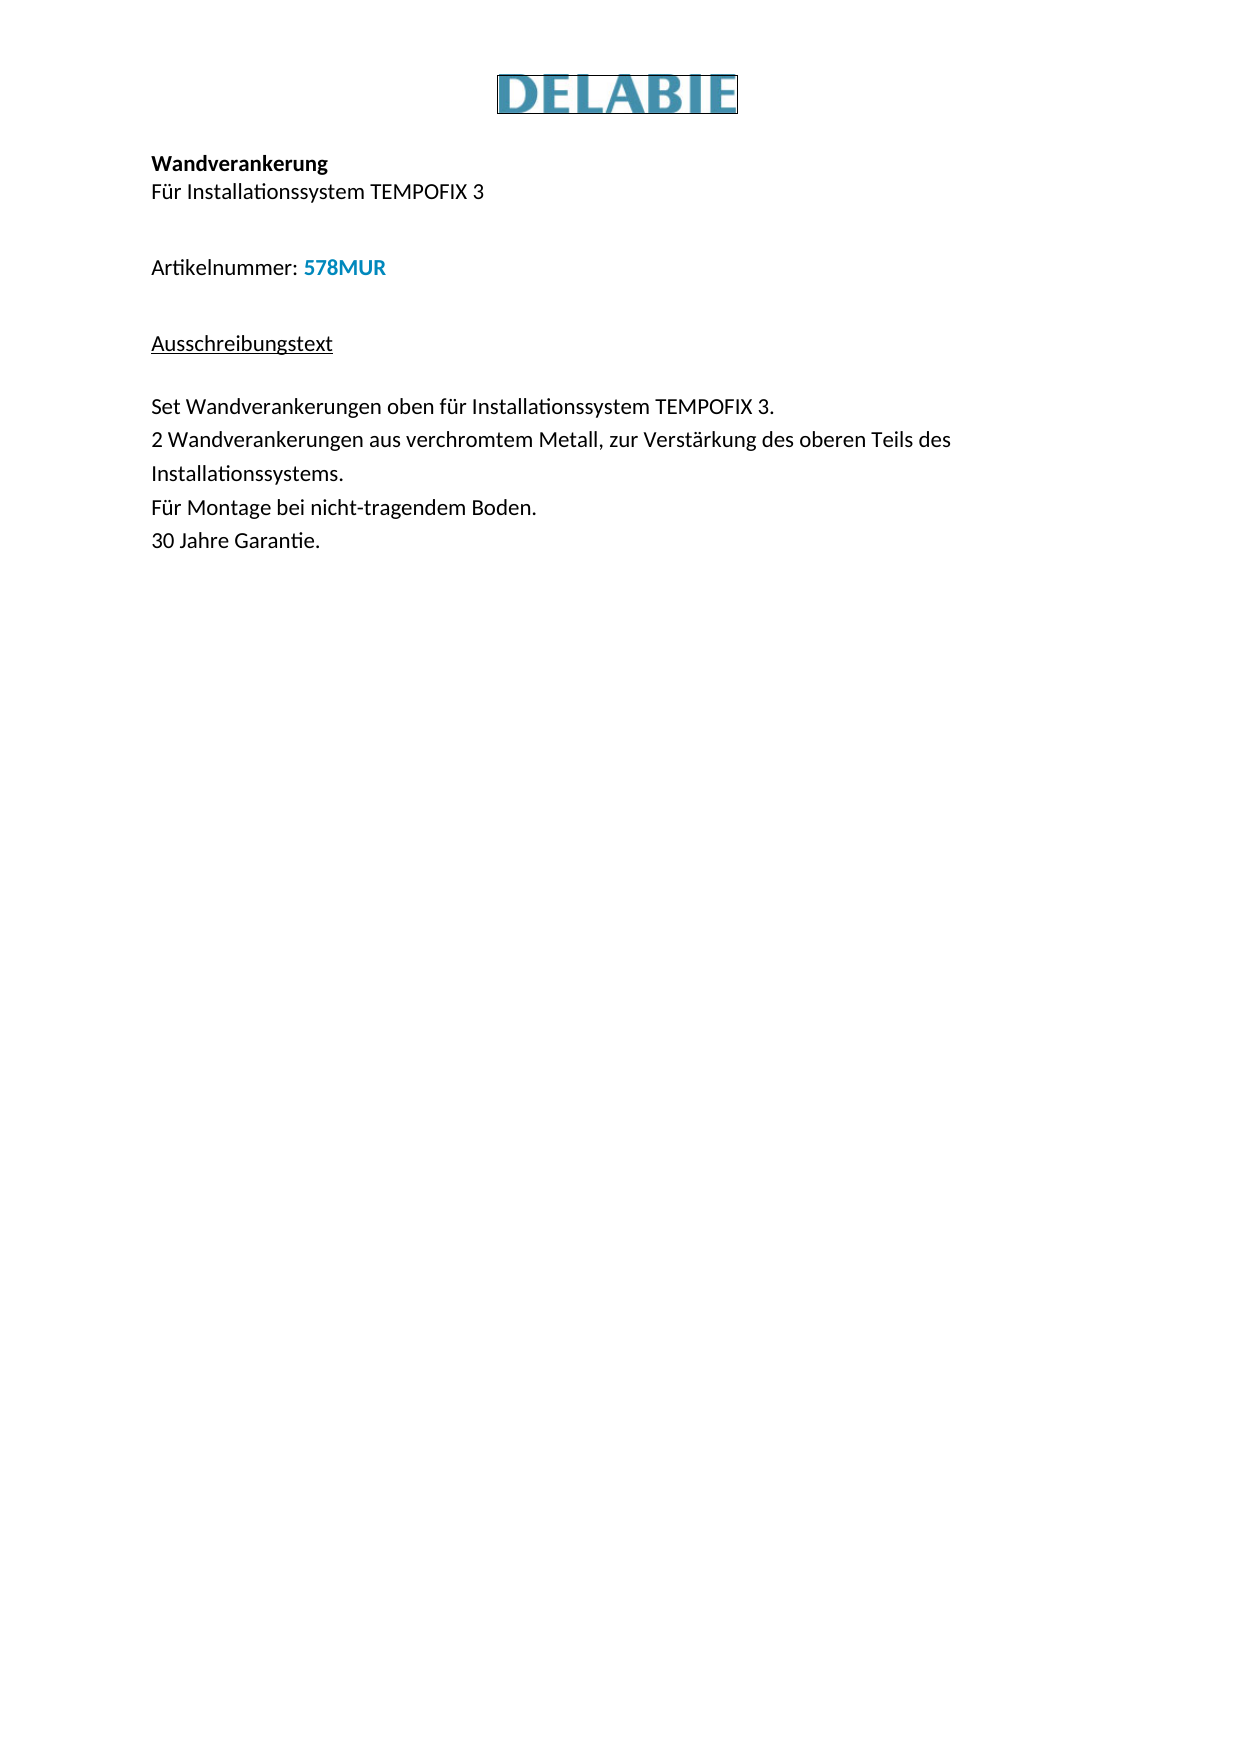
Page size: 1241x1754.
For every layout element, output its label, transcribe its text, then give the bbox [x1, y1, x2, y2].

text Wandverankerung [151, 149, 1084, 177]
text 30 Jahre Garantie. [151, 526, 1084, 554]
text 2 Wandverankerungen aus verchromtem Metall, zur Verstärkung des oberen Teils des Installationssystems. [151, 426, 1084, 487]
picture [498, 76, 737, 113]
text Für Installationssystem TEMPOFIX 3 [151, 177, 1084, 205]
text Set Wandverankerungen oben für Installationssystem TEMPOFIX 3. [151, 392, 1084, 420]
text Artikelnummer: 578MUR [151, 253, 1084, 281]
text Für Montage bei nicht-tragendem Boden. [151, 493, 1084, 521]
text Ausschreibungstext [151, 329, 1084, 357]
